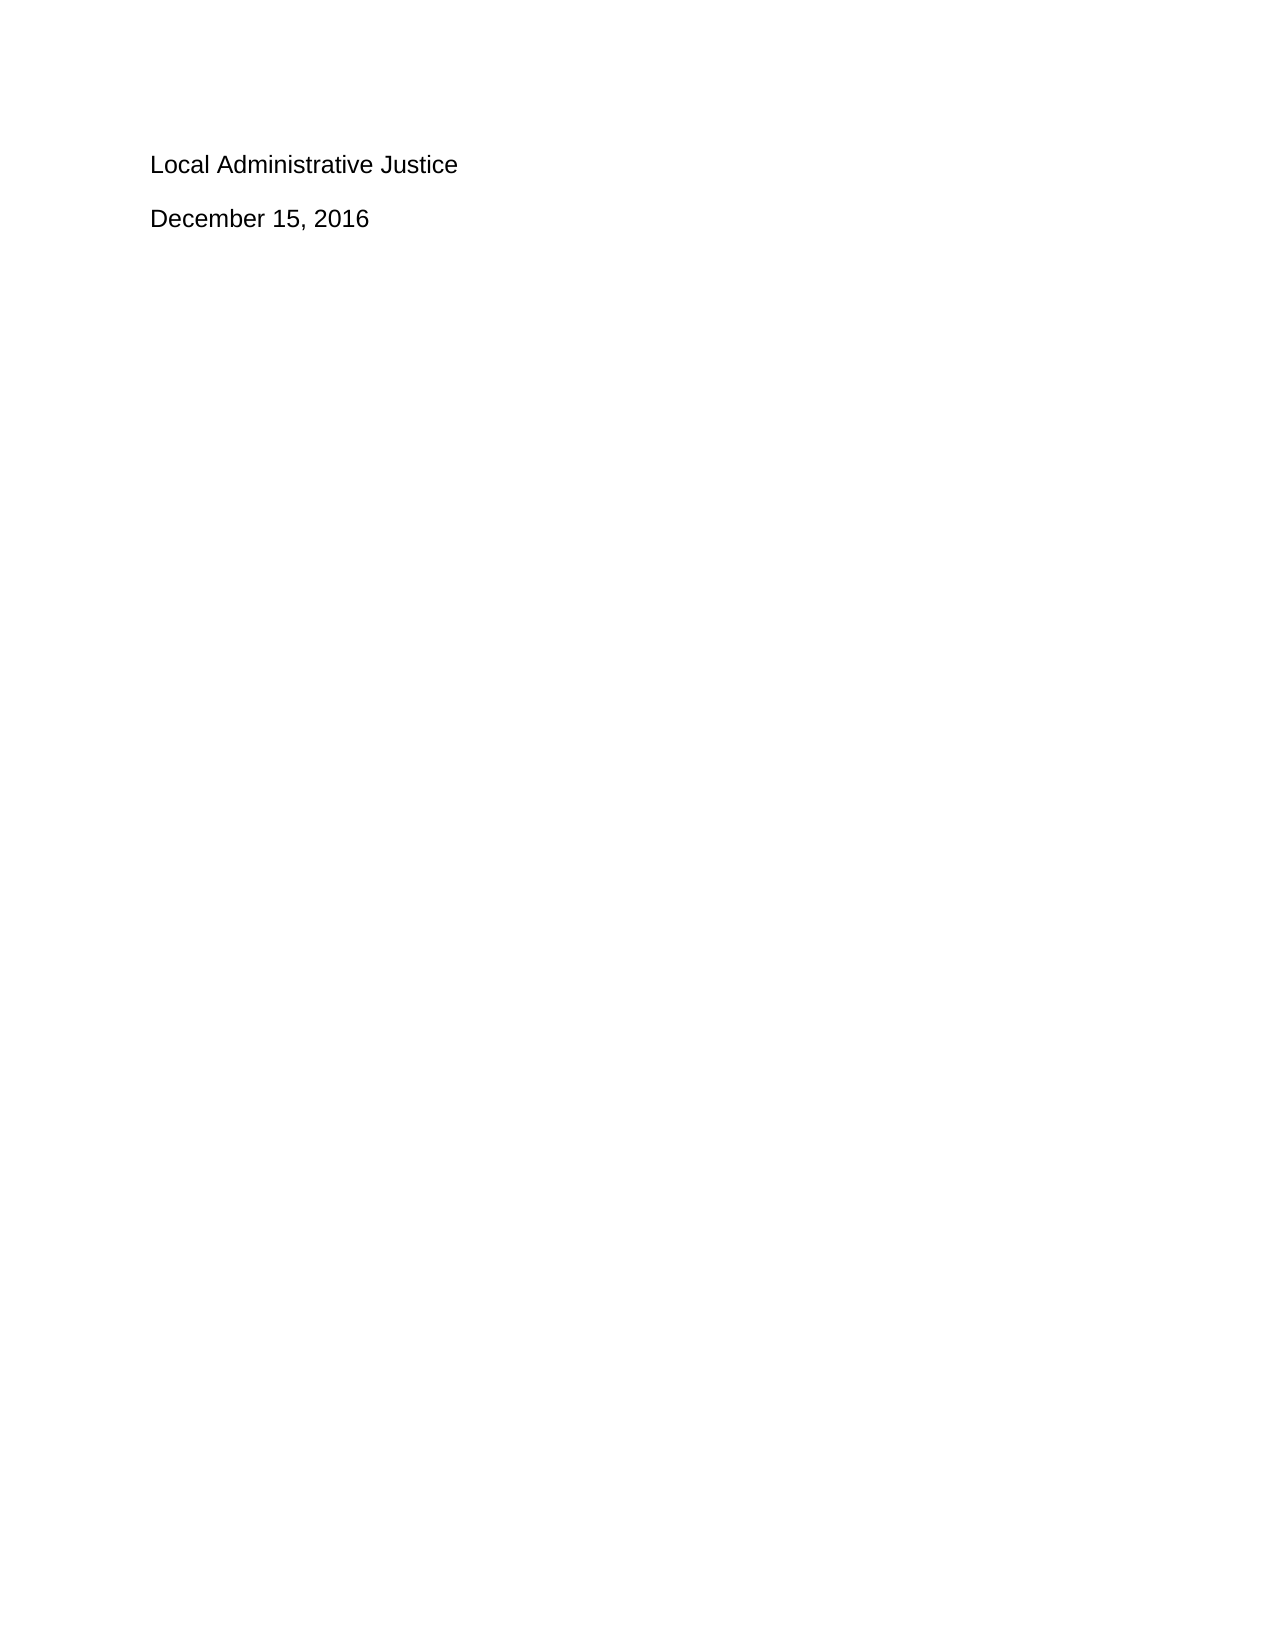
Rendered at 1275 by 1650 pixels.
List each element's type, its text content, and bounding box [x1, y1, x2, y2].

text Local Administrative Justice [150, 150, 1125, 179]
text December 15, 2016 [150, 204, 1125, 233]
